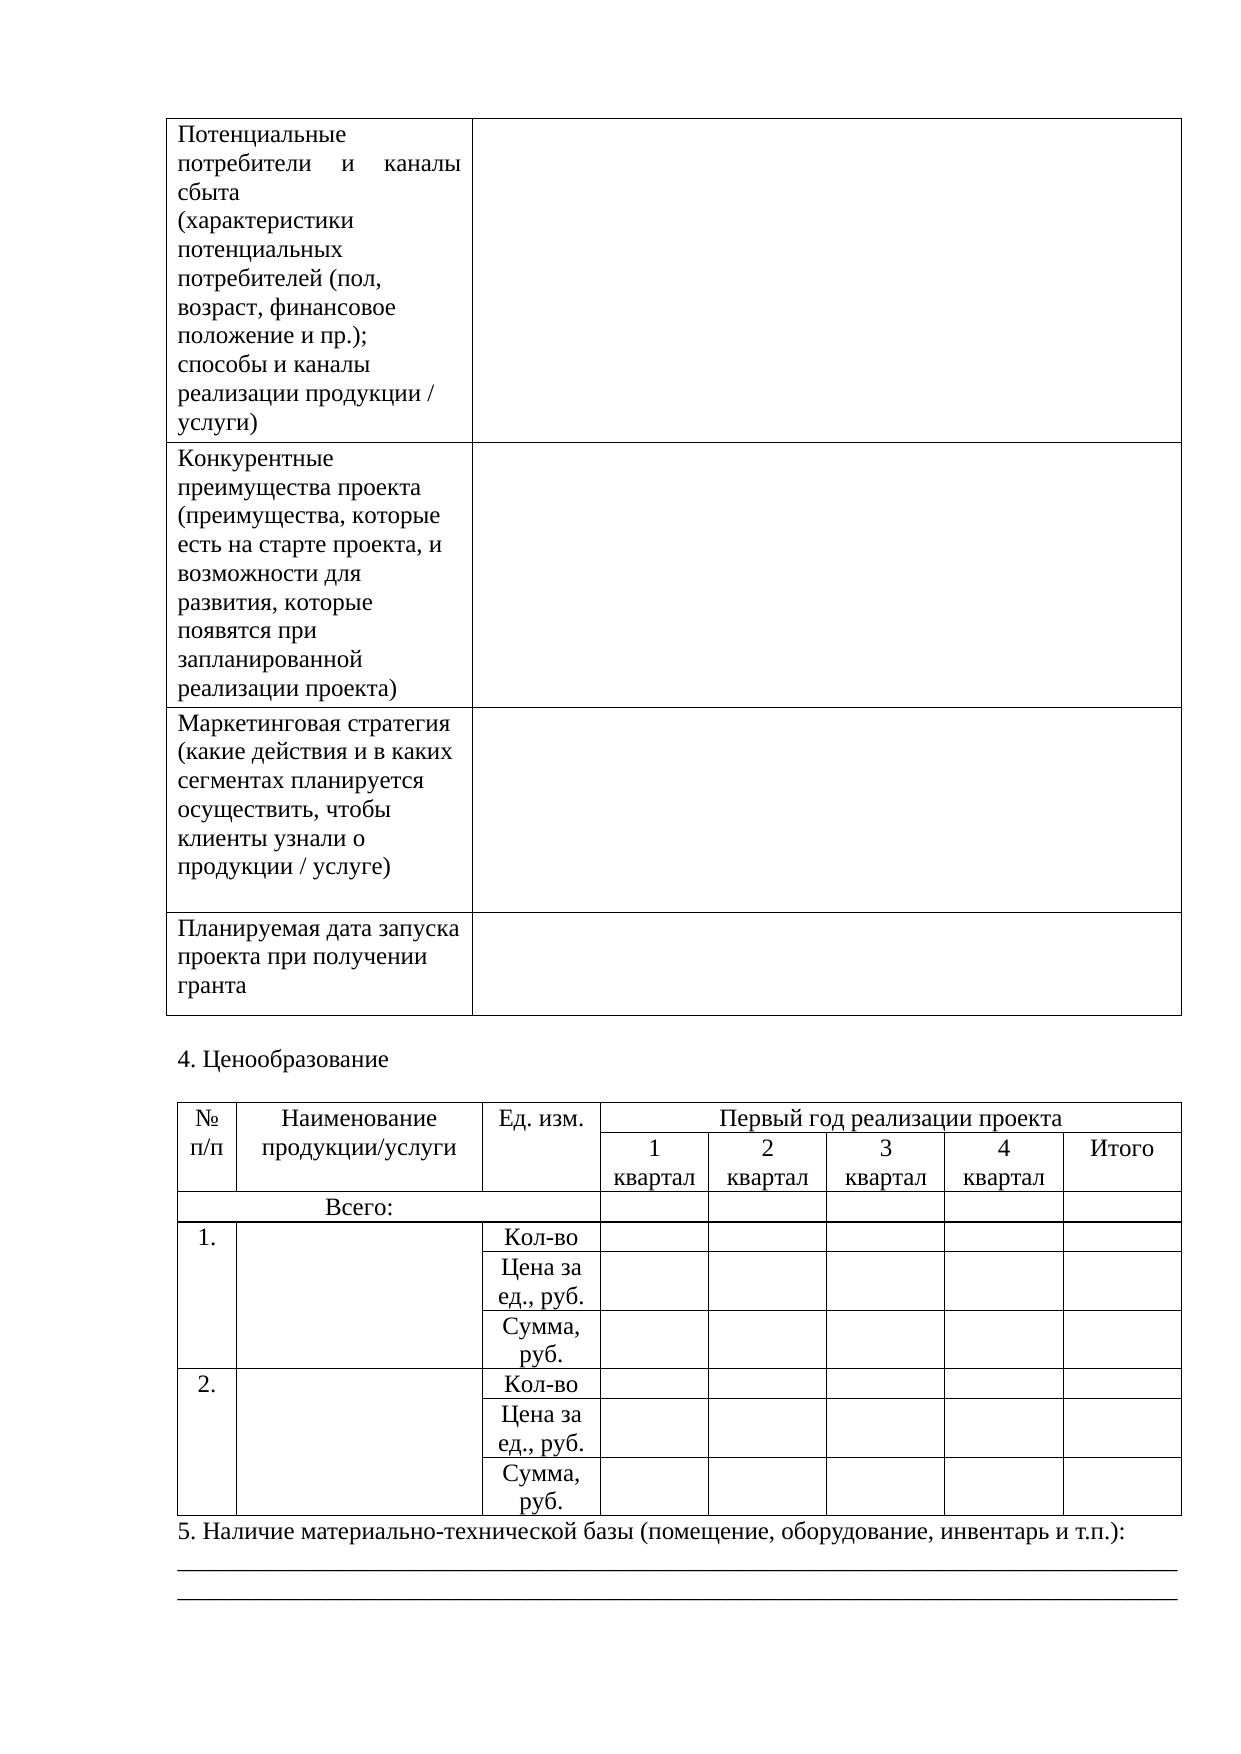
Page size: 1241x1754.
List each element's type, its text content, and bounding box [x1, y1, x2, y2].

table_cell Кол-во [483, 1223, 600, 1251]
table_cell [709, 1399, 826, 1457]
table_cell [1064, 1252, 1181, 1310]
table_cell Всего: [236, 1192, 482, 1221]
table_cell [1064, 1192, 1181, 1221]
table_cell [709, 1192, 826, 1221]
table_cell Цена за ед., руб. [483, 1252, 600, 1310]
table_cell [601, 1192, 708, 1221]
table_header Наименование продукции/услуги [237, 1103, 482, 1191]
table_cell 3 квартал [827, 1133, 944, 1191]
table_cell Сумма, руб. [483, 1458, 600, 1515]
table_cell [237, 1223, 482, 1368]
table_cell Конкурентные преимущества проекта (преимущества, которые есть на старте проекта, и возможности для развития, которые появятся при запланированной реализации проекта) [167, 443, 472, 707]
table_cell [709, 1252, 826, 1310]
table_cell 4 квартал [945, 1133, 1063, 1191]
table_header № п/п [178, 1103, 236, 1191]
table_cell Маркетинговая стратегия (какие действия и в каких сегментах планируется осуществить, чтобы клиенты узнали о продукции / услуге) [167, 708, 472, 912]
table_cell [709, 1223, 826, 1251]
table_cell [601, 1252, 708, 1310]
table_cell 1 квартал [601, 1133, 708, 1191]
table_cell 1. [178, 1223, 236, 1368]
table_cell [178, 1192, 236, 1221]
table_cell Цена за ед., руб. [483, 1399, 600, 1457]
table_cell Итого [1064, 1133, 1181, 1191]
table_cell [709, 1311, 826, 1368]
table_cell [1064, 1458, 1181, 1515]
table_cell [945, 1252, 1063, 1310]
table_cell [473, 443, 1181, 707]
table_cell Планируемая дата запуска проекта при получении гранта [167, 913, 472, 1015]
table_cell Потенциальные потребители и каналы сбыта (характеристики потенциальных потребителей (пол, возраст, финансовое положение и пр.); способы и каналы реализации продукции / услуги) [167, 119, 472, 442]
table_cell [1064, 1369, 1181, 1398]
table_cell [709, 1458, 826, 1515]
table_cell Кол-во [483, 1369, 600, 1398]
table_header Ед. изм. [483, 1103, 600, 1191]
table_cell [945, 1223, 1063, 1251]
table_cell [709, 1369, 826, 1398]
text ________________________________________________________________________________ [177, 1545, 1181, 1574]
table_cell [601, 1223, 708, 1251]
table_cell Сумма, руб. [483, 1311, 600, 1368]
table_cell [473, 119, 1181, 442]
text ________________________________________________________________________________ [177, 1574, 1181, 1602]
table_cell [827, 1369, 944, 1398]
table_cell [945, 1399, 1063, 1457]
table_cell [473, 913, 1181, 1015]
table_cell [827, 1458, 944, 1515]
table_cell 2. [178, 1369, 236, 1515]
table_cell [827, 1399, 944, 1457]
table_cell [482, 1192, 600, 1221]
subtitle 5. Наличие материально-технической базы (помещение, оборудование, инвентарь и т.п.): [177, 1516, 1181, 1545]
table_cell [827, 1311, 944, 1368]
table_cell [827, 1223, 944, 1251]
table_cell [1064, 1399, 1181, 1457]
table_cell [601, 1369, 708, 1398]
table_cell [945, 1192, 1063, 1221]
table_cell [237, 1369, 482, 1515]
table_cell [601, 1399, 708, 1457]
table_cell [827, 1252, 944, 1310]
subtitle 4. Ценообразование [177, 1044, 1181, 1073]
table_cell [1064, 1311, 1181, 1368]
table_cell [1064, 1223, 1181, 1251]
table_cell [945, 1369, 1063, 1398]
table_cell 2 квартал [709, 1133, 826, 1191]
table_cell [601, 1458, 708, 1515]
table_cell [601, 1311, 708, 1368]
table_cell [945, 1311, 1063, 1368]
table_header Первый год реализации проекта [601, 1103, 1181, 1132]
table_cell [473, 708, 1181, 912]
table_cell [827, 1192, 944, 1221]
table_cell [945, 1458, 1063, 1515]
